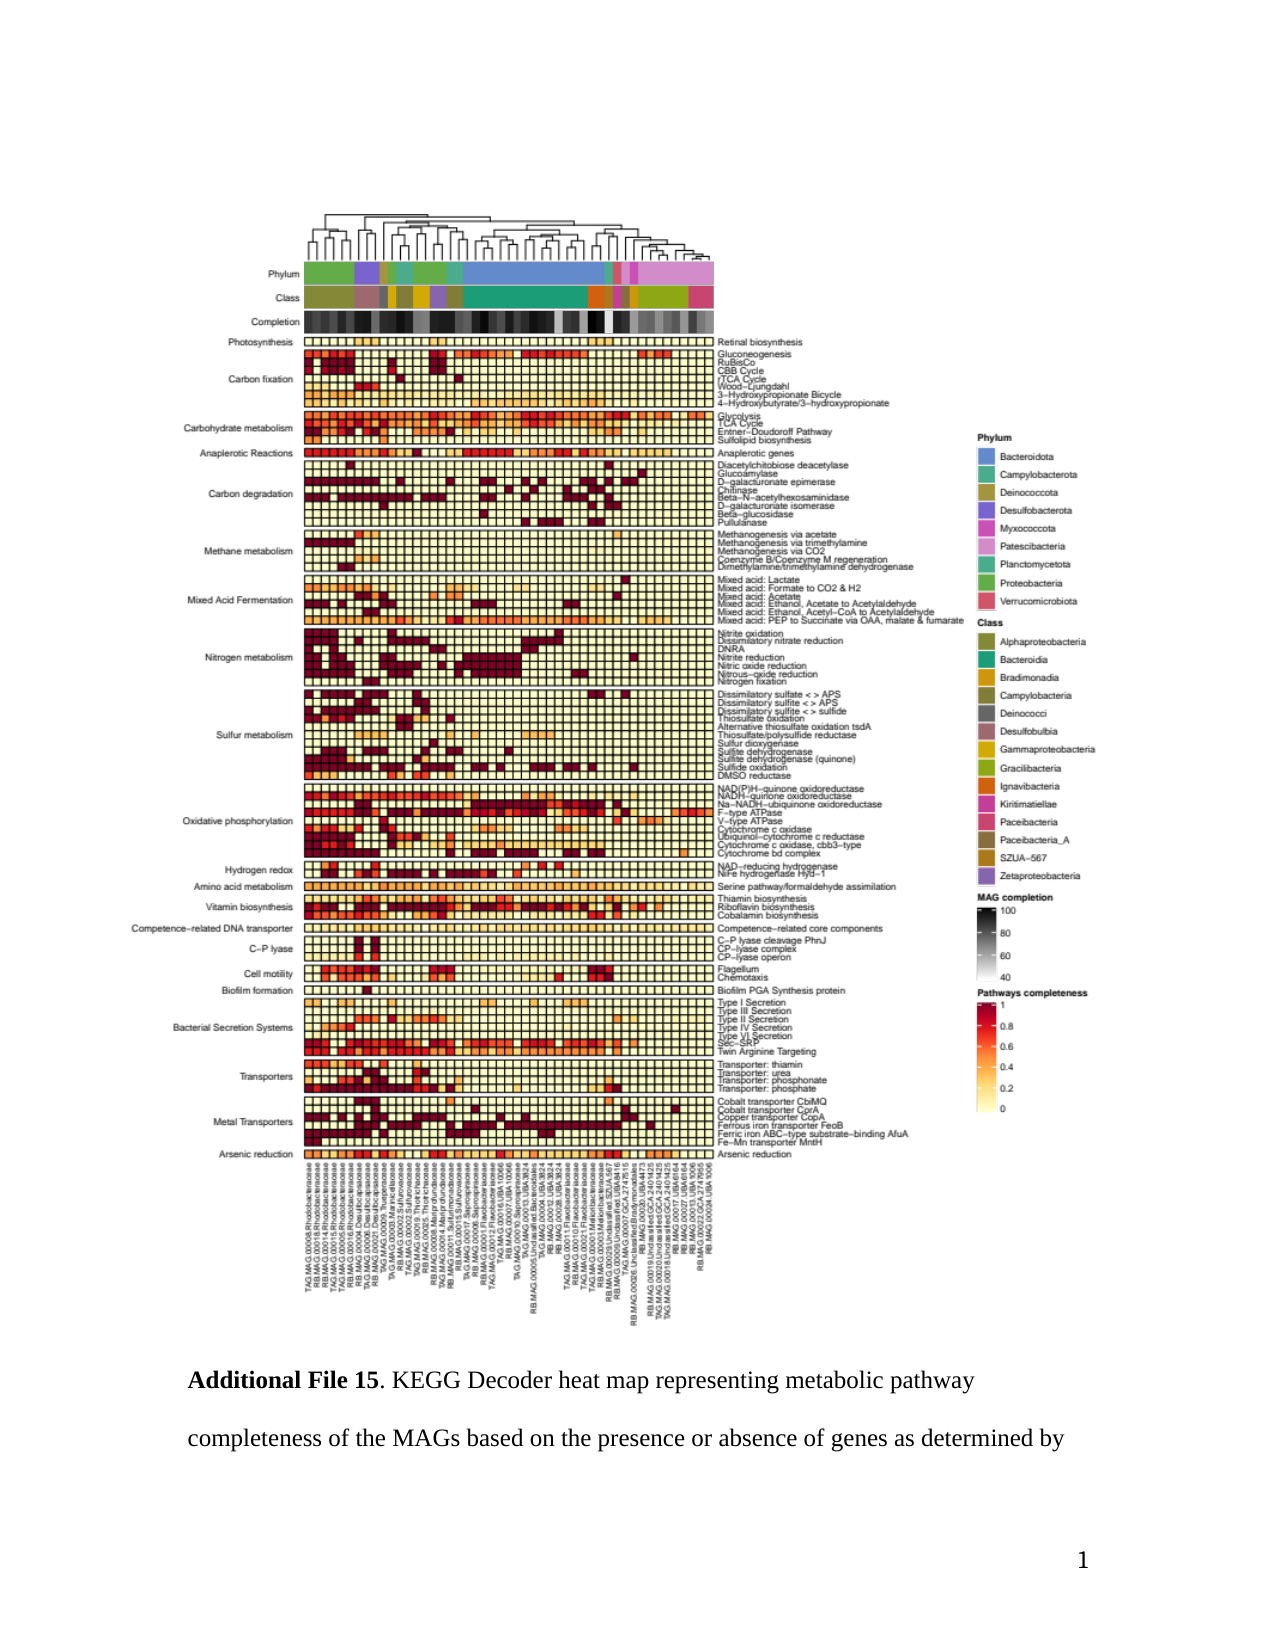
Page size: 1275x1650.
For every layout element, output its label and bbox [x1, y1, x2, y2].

text [187, 1365, 1087, 1452]
